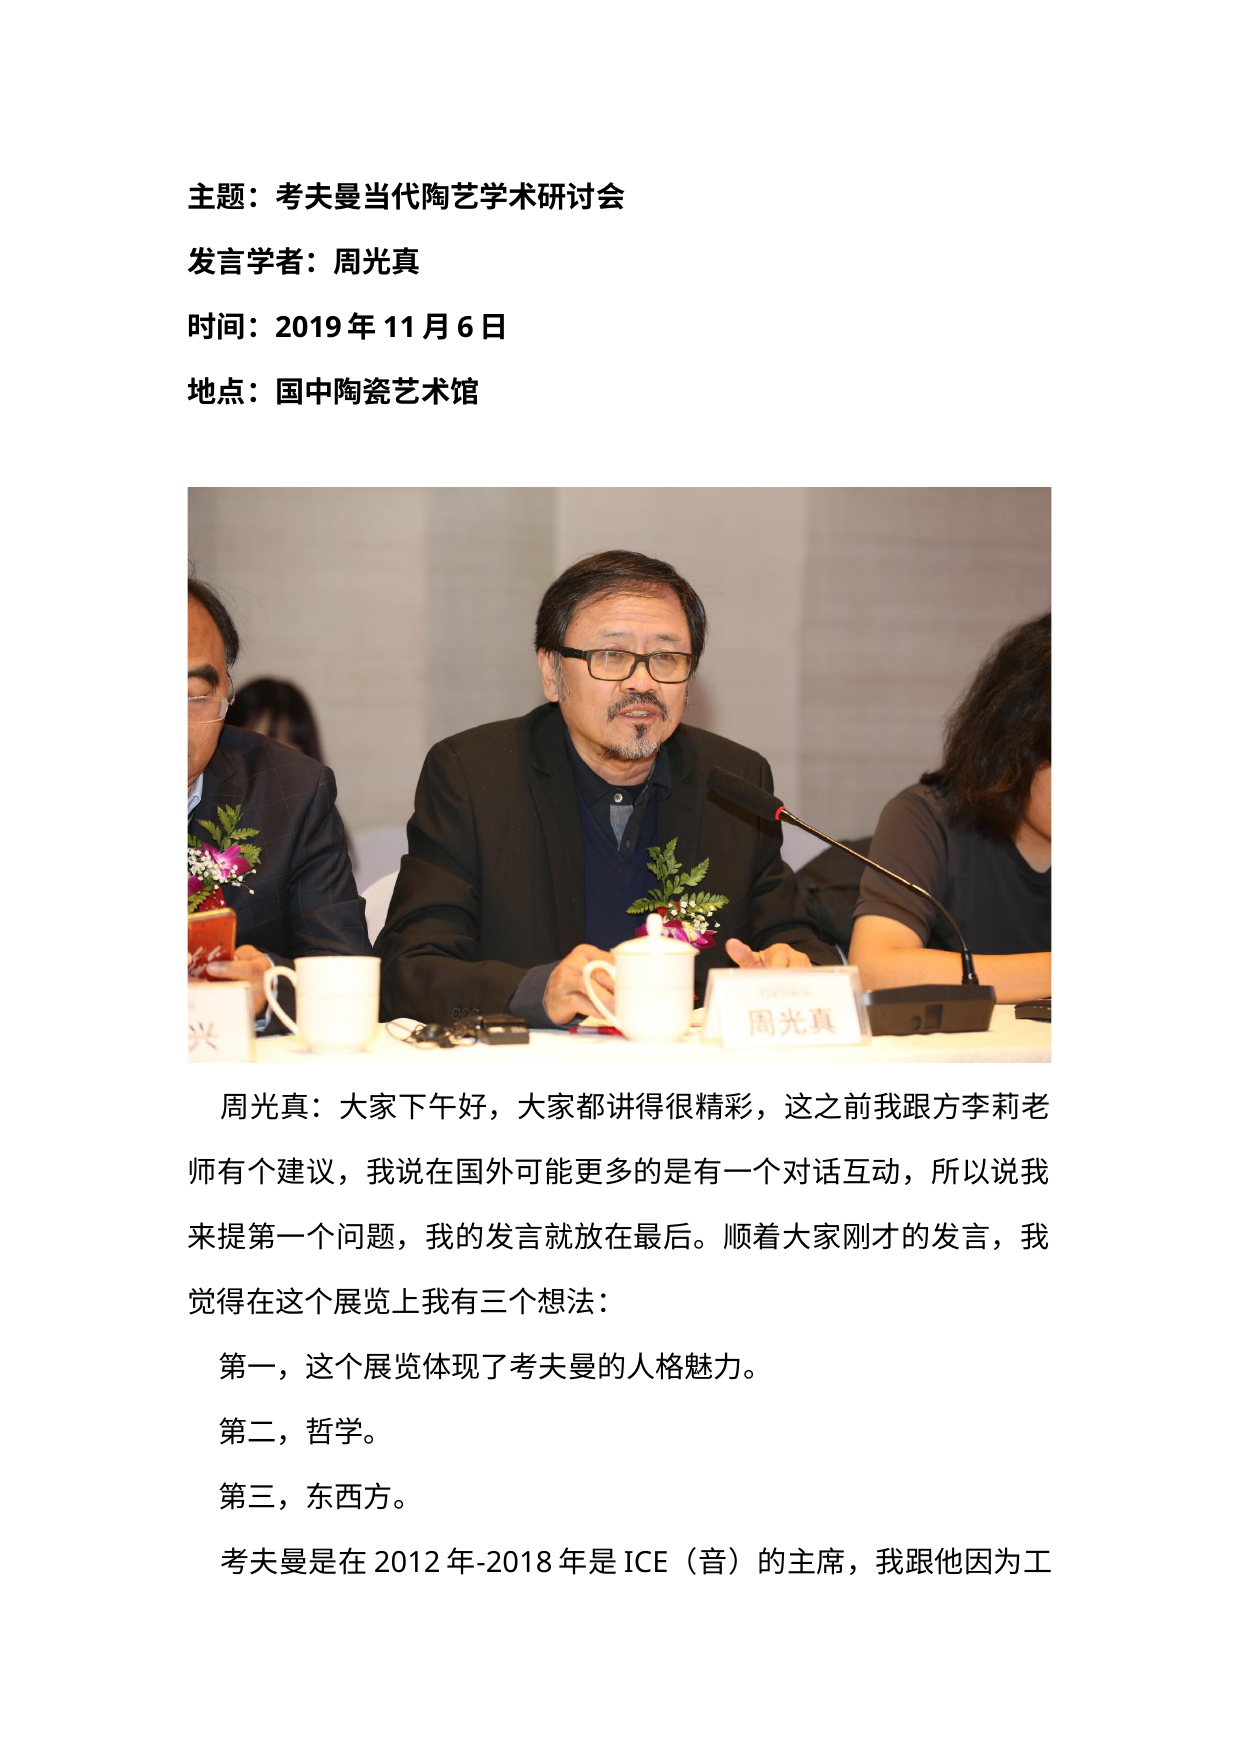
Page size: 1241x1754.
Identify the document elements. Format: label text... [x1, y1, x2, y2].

picture [187, 487, 1052, 1063]
text 第三，东西方。 [187, 1462, 1053, 1527]
text 地点：国中陶瓷艺术馆 [187, 357, 1053, 422]
text 发言学者：周光真 [187, 227, 1053, 292]
text 第二，哲学。 [187, 1397, 1053, 1462]
text 周光真：大家下午好，大家都讲得很精彩，这之前我跟方李莉老师有个建议，我说在国外可能更多的是有一个对话互动，所以说我来提第一个问题，我的发言就放在最后。顺着大家刚才的发言，我觉得在这个展览上我有三个想法： [187, 1072, 1053, 1332]
text 主题：考夫曼当代陶艺学术研讨会 [187, 162, 1053, 227]
text 第一，这个展览体现了考夫曼的人格魅力。 [187, 1332, 1053, 1397]
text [187, 1527, 1053, 1592]
text 时间：2019年11月6日 [187, 292, 1053, 357]
